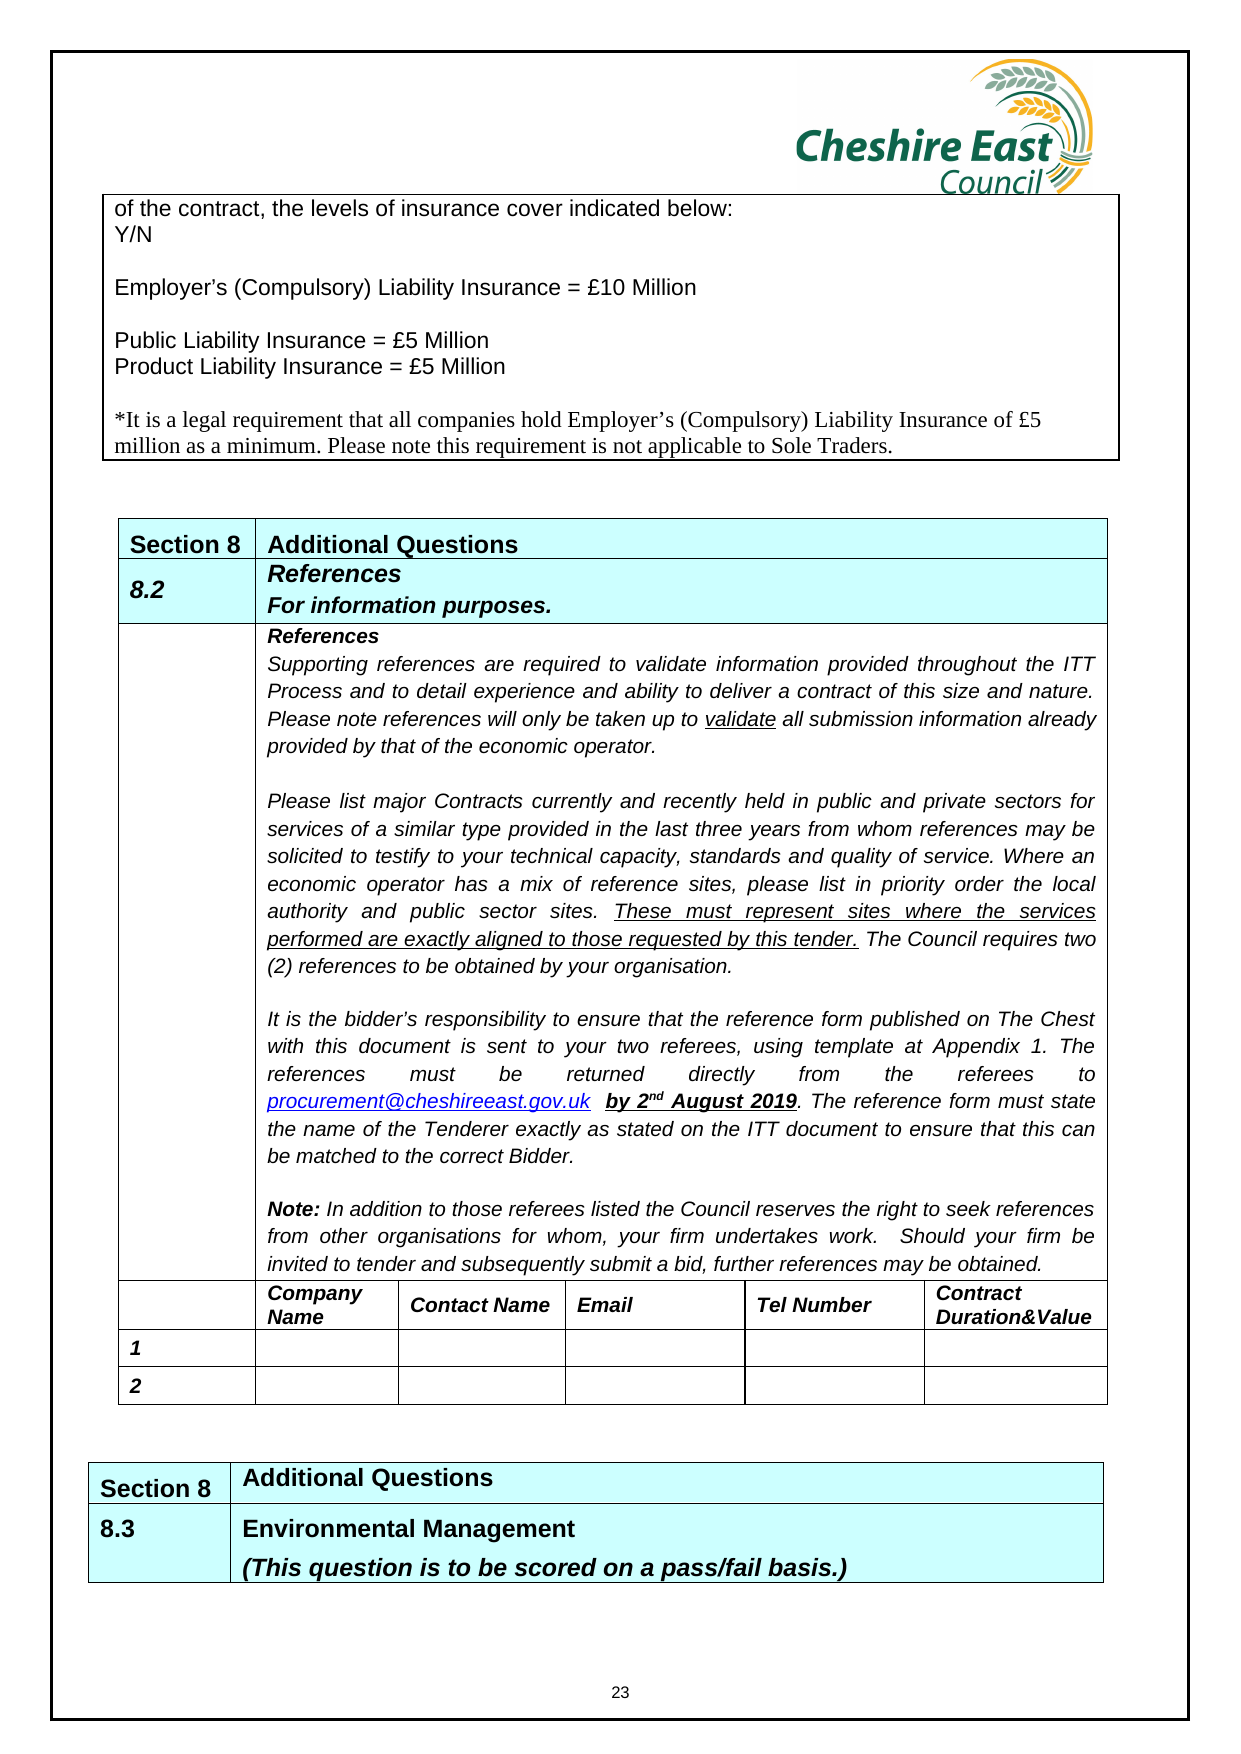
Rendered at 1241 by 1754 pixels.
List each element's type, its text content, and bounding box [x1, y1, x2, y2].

picture [796, 59, 1093, 194]
table_cell 2 [119, 1367, 255, 1404]
table_cell Tel Number [746, 1281, 924, 1329]
table_cell Environmental Management (This question is to be scored on a pass/fail basis.) [231, 1504, 1103, 1582]
table_cell [119, 1281, 255, 1329]
table_cell [119, 624, 255, 1280]
table_cell [746, 1330, 924, 1366]
table_cell [566, 1367, 744, 1404]
table_cell [566, 1330, 744, 1366]
table_header Additional Questions [231, 1463, 1103, 1502]
table_cell References Supporting references are required to validate information provided throughout the ITT Process and to detail experience and ability to deliver a contract of this size and nature. Please note references will only be taken up to validate all submission information already provided by that of the economic operator. Please list major Contracts currently and recently held in public and private sectors for services of a similar type provided in the last three years from whom references may be solicited to testify to your technical capacity, standards and quality of service. Where an economic operator has a mix of reference sites, please list in priority order the local authority and public sector sites. These must represent sites where the services performed are exactly aligned to those requested by this tender. The Council requires two (2) references to be obtained by your organisation. It is the bidder’s responsibility to ensure that the reference form published on The Chest with this document is sent to your two referees, using template at Appendix 1. The references must be returned directly from the referees to procurement@cheshireeast.gov.uk by 2nd August 2019. The reference form must state the name of the Tenderer exactly as stated on the ITT document to ensure that this can be matched to the correct Bidder. Note: In addition to those referees listed the Council reserves the right to seek references from other organisations for whom, your firm undertakes work. Should your firm be invited to tender and subsequently submit a bid, further references may be obtained. [256, 624, 1107, 1280]
table_cell [925, 1330, 1107, 1366]
table_cell [256, 1367, 398, 1404]
table_cell [399, 1367, 565, 1404]
table_cell References For information purposes. [256, 559, 1107, 623]
table_cell Contract Duration&Value [925, 1281, 1107, 1329]
table_cell Email [566, 1281, 744, 1329]
table_cell 1 [119, 1330, 255, 1366]
table_cell 8.2 [119, 559, 255, 623]
table_cell 8.3 [89, 1504, 230, 1582]
table_cell [746, 1367, 924, 1404]
table_header Section 8 [119, 519, 255, 558]
table_cell Contact Name [399, 1281, 565, 1329]
table_cell [256, 1330, 398, 1366]
table_cell [399, 1330, 565, 1366]
table_header Section 8 [89, 1463, 230, 1502]
table_header Additional Questions [256, 519, 1107, 558]
table_cell [925, 1367, 1107, 1404]
table_cell Company Name [256, 1281, 398, 1329]
